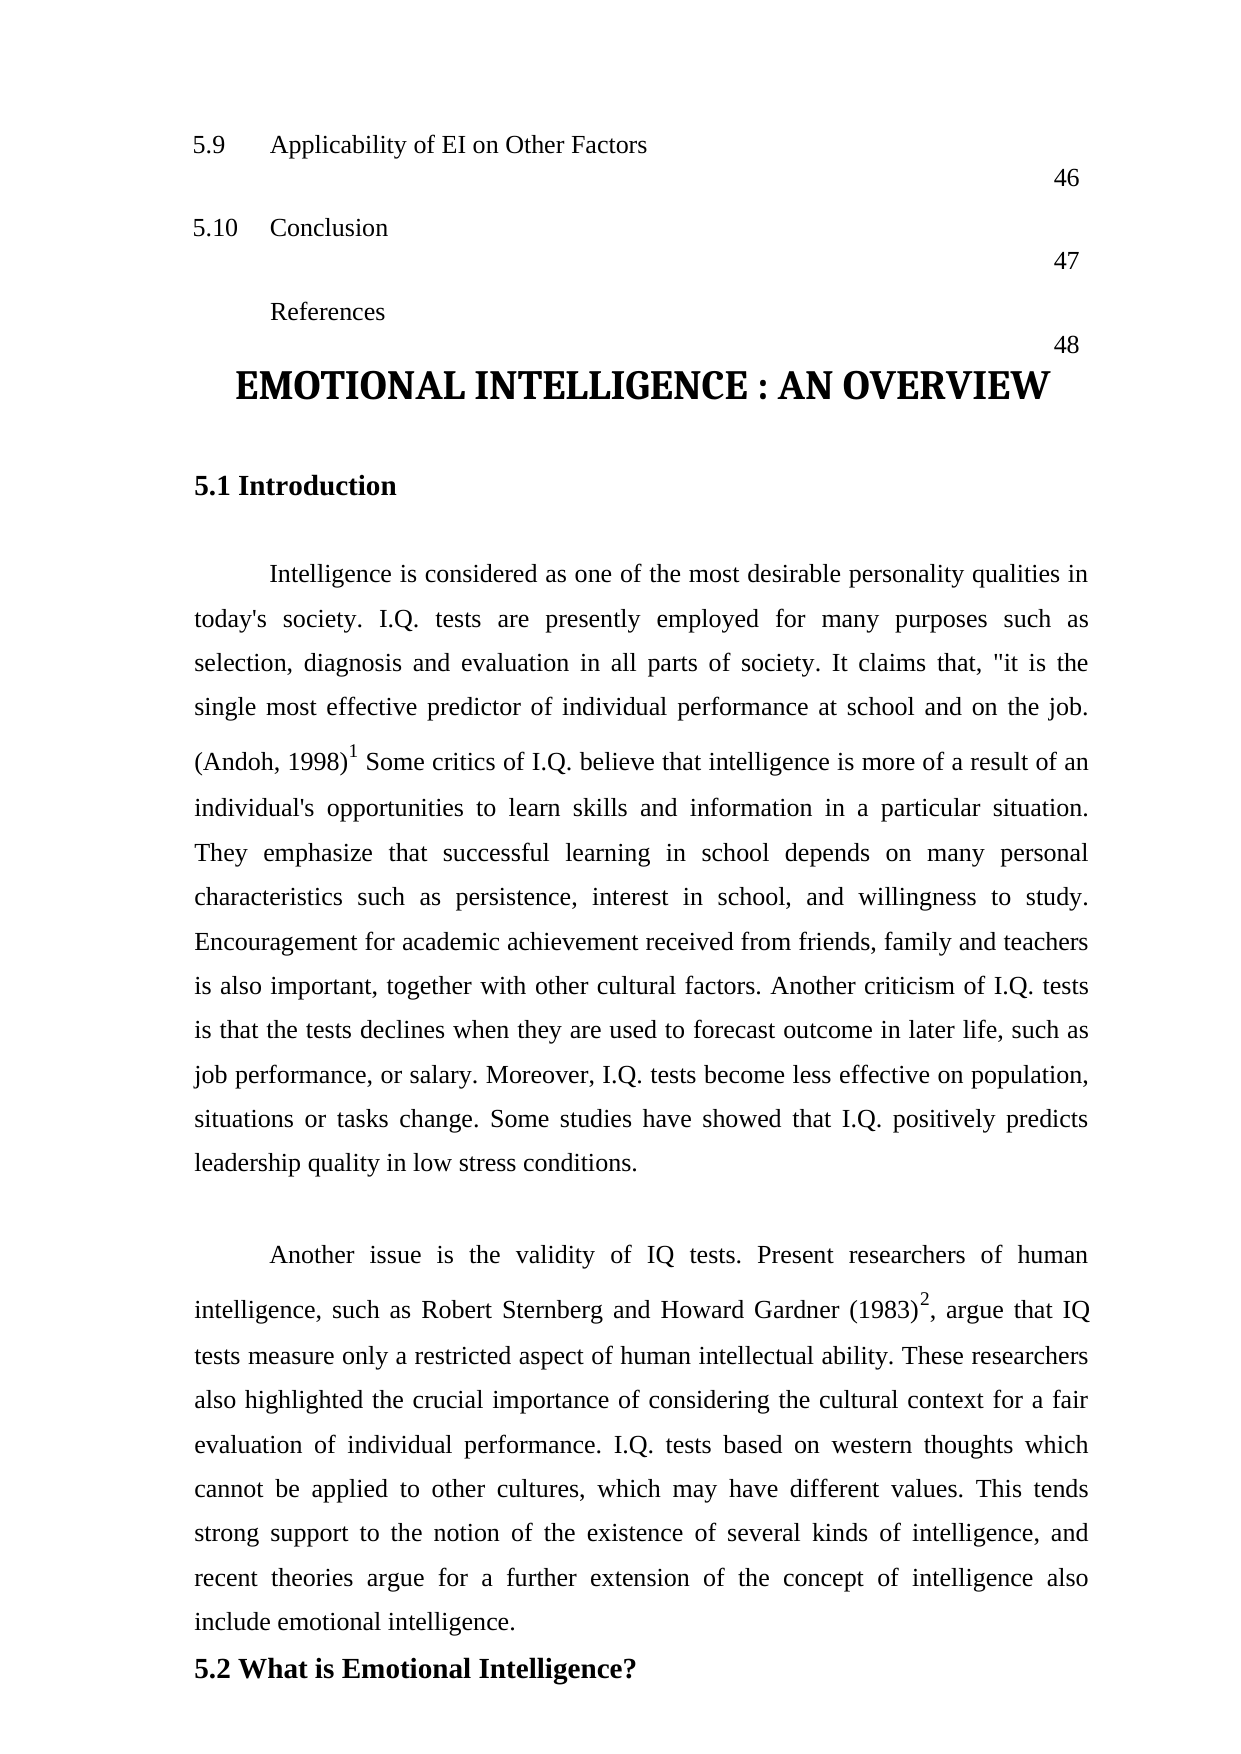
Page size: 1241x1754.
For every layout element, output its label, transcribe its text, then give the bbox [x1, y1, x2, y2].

text 5.2 What is Emotional Intelligence? [194, 1651, 1117, 1685]
text References [150, 296, 1117, 326]
text 5.9 Applicability of EI on Other Factors [150, 129, 1117, 159]
text 47 [1053, 245, 1090, 275]
subtitle 5.1 Introduction [194, 468, 1117, 502]
text 5.10 Conclusion [150, 212, 1117, 242]
subtitle EMOTIONAL INTELLIGENCE : AN OVERVIEW [168, 362, 1117, 410]
text 46 [1053, 162, 1090, 192]
text Intelligence is considered as one of the most desirable personality qualities in today's society. I.Q. tests are presently employed for many purposes such as selection, diagnosis and evaluation in all parts of society. It claims that, "it is the single most effective predictor of individual performance at school and on the job. (Andoh, 1998)1 Some critics of I.Q. believe that intelligence is more of a result of an individual's opportunities to learn skills and information in a particular situation. They emphasize that successful learning in school depends on many personal characteristics such as persistence, interest in school, and willingness to study. Encouragement for academic achievement received from friends, family and teachers is also important, together with other cultural factors. Another criticism of I.Q. tests is that the tests declines when they are used to forecast outcome in later life, such as job performance, or salary. Moreover, I.Q. tests become less effective on population, situations or tasks change. Some studies have showed that I.Q. positively predicts leadership quality in low stress conditions. [194, 558, 1090, 1177]
text Another issue is the validity of IQ tests. Present researchers of human intelligence, such as Robert Sternberg and Howard Gardner (1983)2, argue that IQ tests measure only a restricted aspect of human intellectual ability. These researchers also highlighted the crucial importance of considering the cultural context for a fair evaluation of individual performance. I.Q. tests based on western thoughts which cannot be applied to other cultures, which may have different values. This tends strong support to the notion of the existence of several kinds of intelligence, and recent theories argue for a further extension of the concept of intelligence also include emotional intelligence. [194, 1239, 1090, 1636]
text 48 [1053, 329, 1090, 359]
